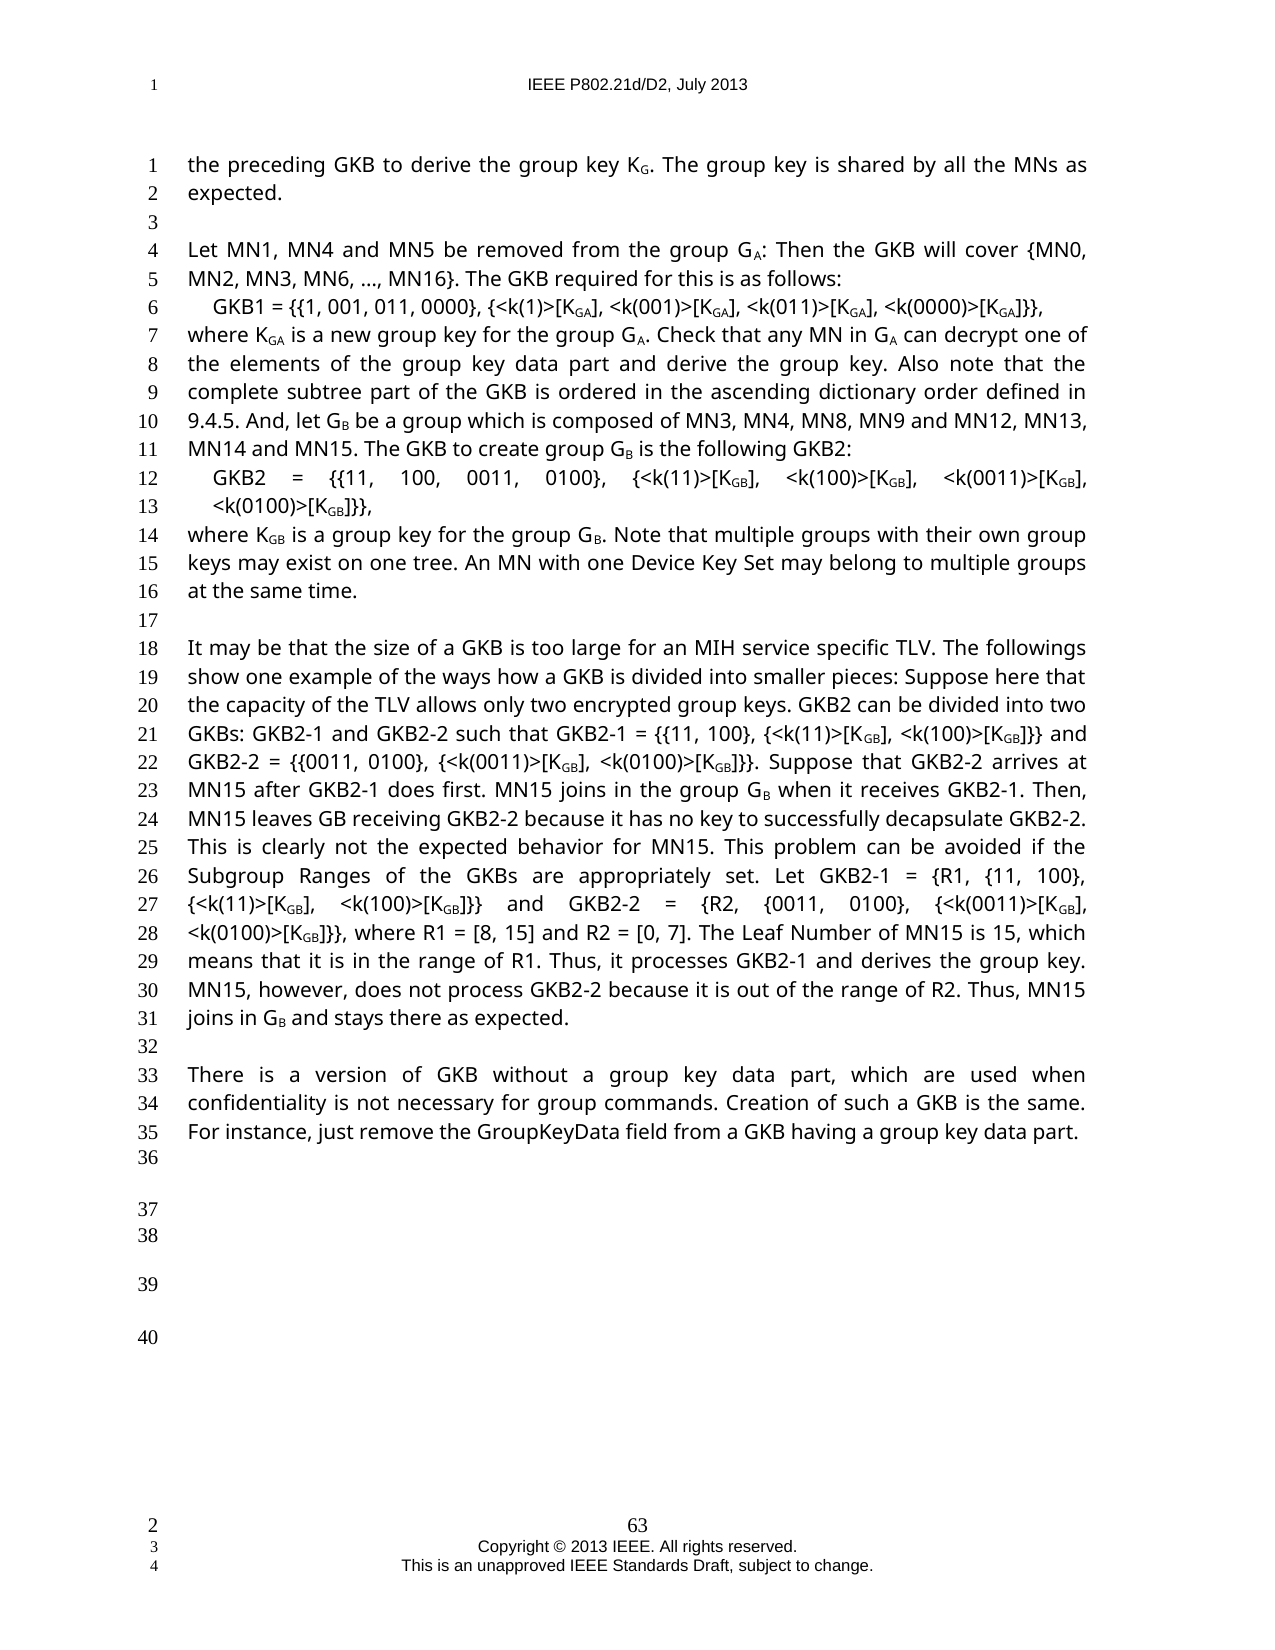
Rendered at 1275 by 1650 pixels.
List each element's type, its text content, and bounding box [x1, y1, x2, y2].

text where KGB is a group key for the group GB. Note that multiple groups with their own group keys may exist on one tree. An MN with one Device Key Set may belong to multiple groups at the same time. [187, 520, 1087, 605]
text GKB2 = {{11, 100, 0011, 0100}, {<k(11)>[KGB], <k(100)>[KGB], <k(0011)>[KGB], <k(0100)>[KGB]}}, [212, 463, 1087, 520]
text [187, 150, 1087, 207]
text GKB1 = {{1, 001, 011, 0000}, {<k(1)>[KGA], <k(001)>[KGA], <k(011)>[KGA], <k(0000)>[KGA]}}, [212, 292, 1087, 321]
text It may be that the size of a GKB is too large for an MIH service specific TLV. The followings show one example of the ways how a GKB is divided into smaller pieces: Suppose here that the capacity of the TLV allows only two encrypted group keys. GKB2 can be divided into two GKBs: GKB2-1 and GKB2-2 such that GKB2-1 = {{11, 100}, {<k(11)>[KGB], <k(100)>[KGB]}} and GKB2-2 = {{0011, 0100}, {<k(0011)>[KGB], <k(0100)>[KGB]}}. Suppose that GKB2-2 arrives at MN15 after GKB2-1 does first. MN15 joins in the group GB when it receives GKB2-1. Then, MN15 leaves GB receiving GKB2-2 because it has no key to successfully decapsulate GKB2-2. This is clearly not the expected behavior for MN15. This problem can be avoided if the Subgroup Ranges of the GKBs are appropriately set. Let GKB2-1 = {R1, {11, 100}, {<k(11)>[KGB], <k(100)>[KGB]}} and GKB2-2 = {R2, {0011, 0100}, {<k(0011)>[KGB], <k(0100)>[KGB]}}, where R1 = [8, 15] and R2 = [0, 7]. The Leaf Number of MN15 is 15, which means that it is in the range of R1. Thus, it processes GKB2-1 and derives the group key. MN15, however, does not process GKB2-2 because it is out of the range of R2. Thus, MN15 joins in GB and stays there as expected. [187, 633, 1087, 1032]
text There is a version of GKB without a group key data part, which are used when confidentiality is not necessary for group commands. Creation of such a GKB is the same. For instance, just remove the GroupKeyData field from a GKB having a group key data part. [187, 1060, 1087, 1145]
text Let MN1, MN4 and MN5 be removed from the group GA: Then the GKB will cover {MN0, MN2, MN3, MN6, …, MN16}. The GKB required for this is as follows: [187, 235, 1087, 292]
text where KGA is a new group key for the group GA. Check that any MN in GA can decrypt one of the elements of the group key data part and derive the group key. Also note that the complete subtree part of the GKB is ordered in the ascending dictionary order defined in 9.4.2.1. And, let GB be a group which is composed of MN3, MN4, MN8, MN9 and MN12, MN13, MN14 and MN15. The GKB to create group GB is the following GKB2: [187, 321, 1087, 463]
